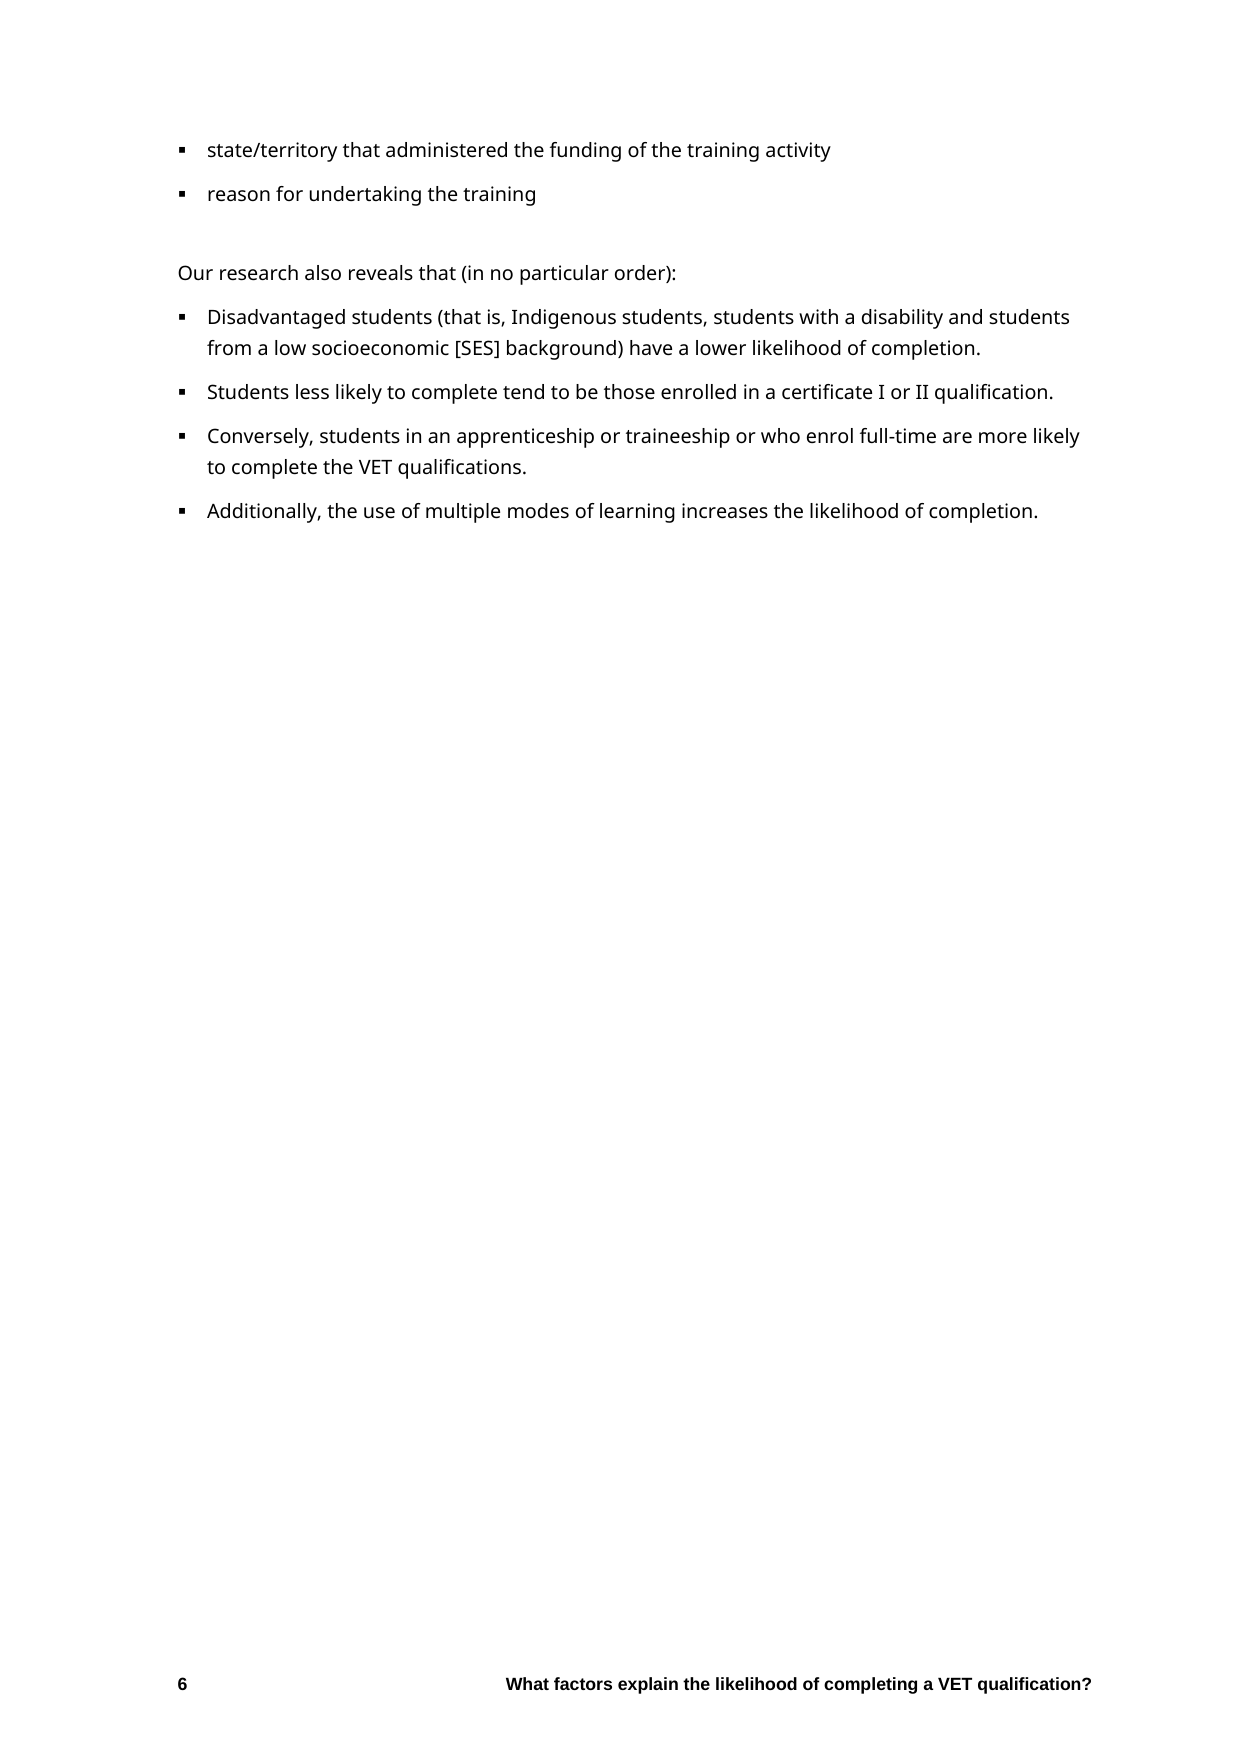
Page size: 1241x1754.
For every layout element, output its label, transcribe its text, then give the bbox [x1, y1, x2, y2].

text reason for undertaking the training [177, 177, 1092, 208]
text Our research also reveals that (in no particular order): [177, 224, 1131, 287]
text Additionally, the use of multiple modes of learning increases the likelihood of completion. [177, 493, 1092, 524]
text Students less likely to complete tend to be those enrolled in a certificate I or II qualification. [177, 374, 1092, 406]
text Disadvantaged students (that is, Indigenous students, students with a disability and students from a low socioeconomic [SES] background) have a lower likelihood of completion. [177, 299, 1092, 362]
text Conversely, students in an apprenticeship or traineeship or who enrol full-time are more likely to complete the VET qualifications. [177, 418, 1092, 481]
text state/territory that administered the funding of the training activity [177, 133, 1092, 164]
